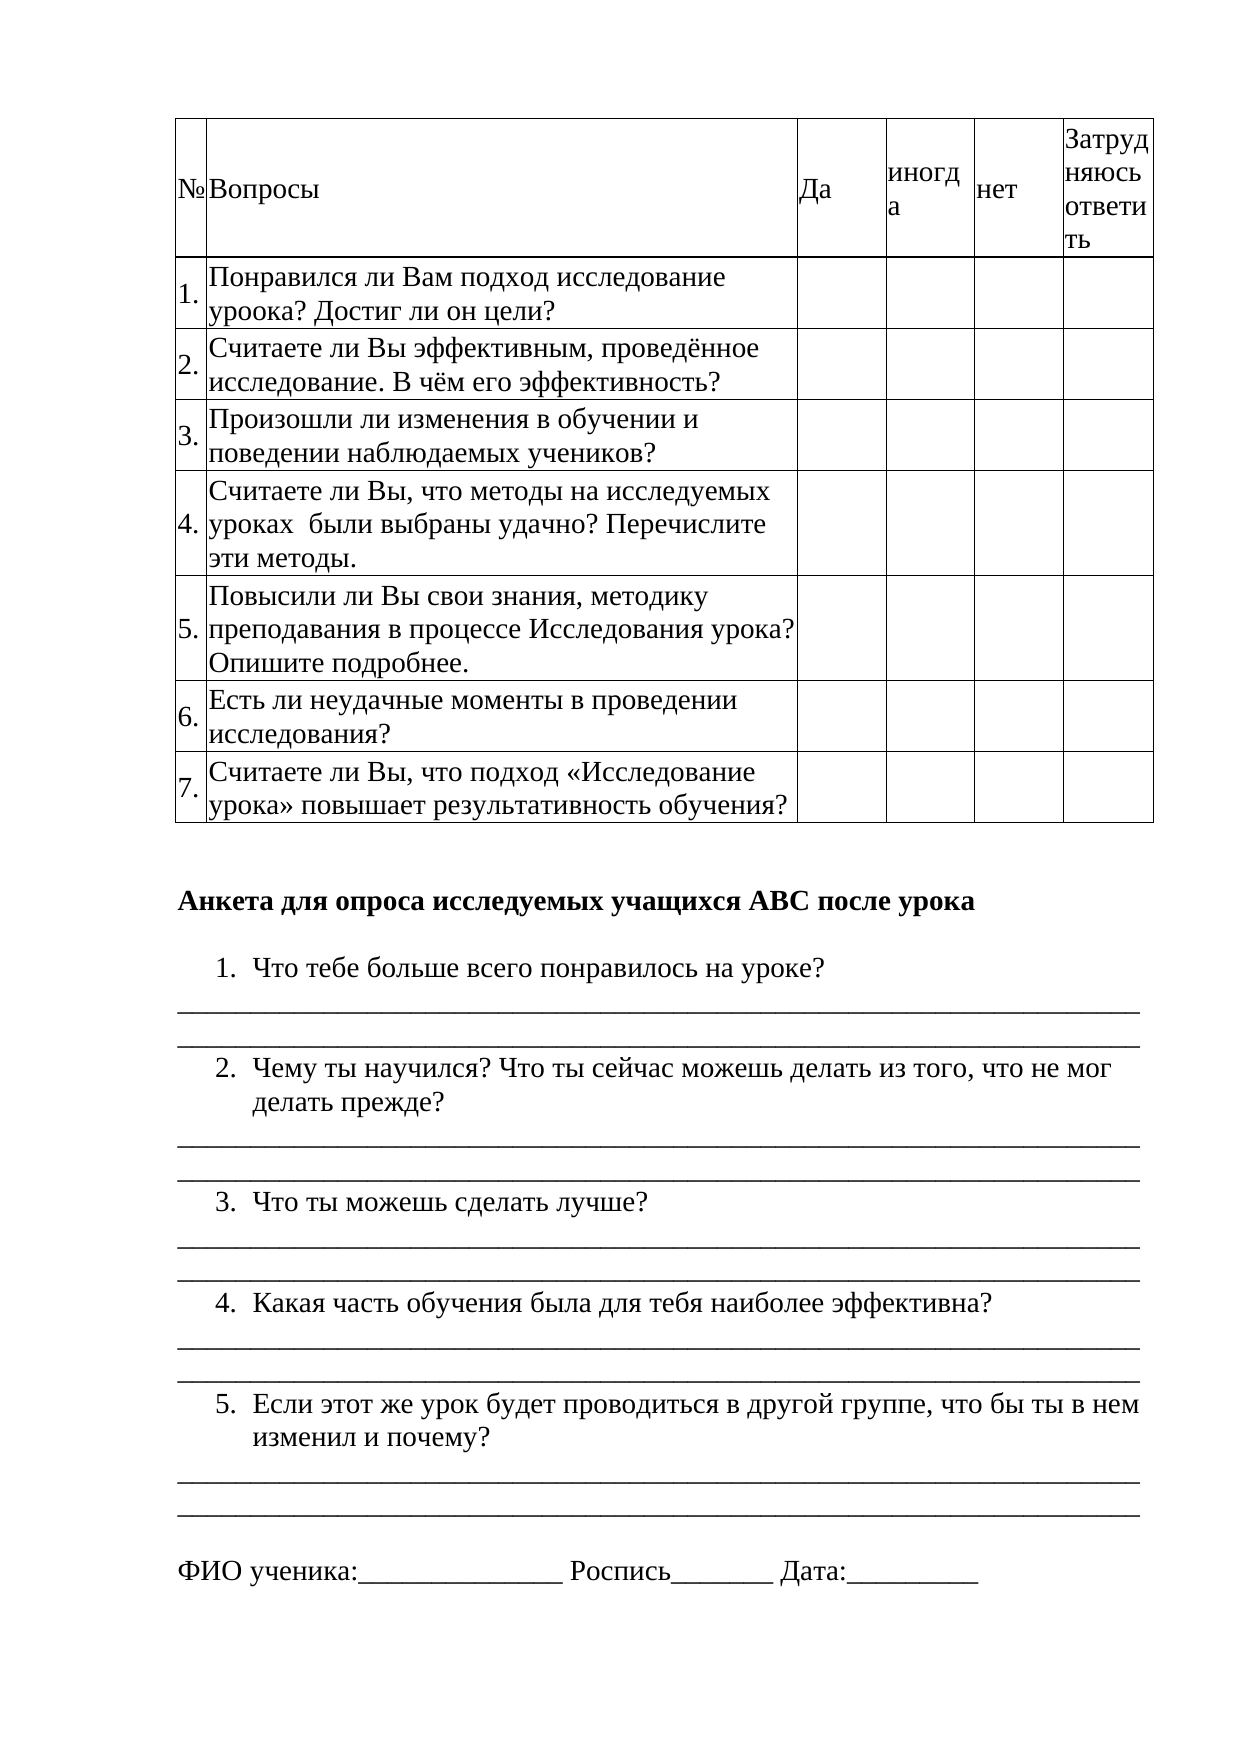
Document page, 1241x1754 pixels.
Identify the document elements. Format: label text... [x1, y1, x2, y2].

table_cell Считаете ли Вы эффективным, проведённое исследование. В чём его эффективность? [207, 329, 797, 399]
table_cell 7. [176, 752, 206, 822]
table_cell [798, 681, 886, 751]
list Чему ты научился? Что ты сейчас можешь делать из того, что не мог делать прежде? [215, 1050, 1152, 1117]
text __________________________________________________________________ [177, 1486, 1152, 1520]
table_cell 1. [176, 258, 206, 328]
text __________________________________________________________________ [177, 1352, 1152, 1386]
list Что тебе больше всего понравилось на уроке? [215, 950, 1152, 983]
text __________________________________________________________________ [177, 1017, 1152, 1050]
table_cell [1064, 752, 1153, 822]
table_cell [887, 329, 974, 399]
list Какая часть обучения была для тебя наиболее эффективна? [215, 1285, 1152, 1319]
text __________________________________________________________________ [177, 1319, 1152, 1352]
table_cell [975, 258, 1063, 328]
table_cell [798, 752, 886, 822]
table_cell 6. [176, 681, 206, 751]
table_cell [1064, 471, 1153, 575]
table_cell [887, 576, 974, 680]
table_cell Считаете ли Вы, что методы на исследуемых уроках были выбраны удачно? Перечислите эти методы. [207, 471, 797, 575]
table_cell [887, 258, 974, 328]
table_cell [1064, 329, 1153, 399]
table_cell 4. [176, 471, 206, 575]
table_cell [975, 471, 1063, 575]
text ФИО ученика:______________ Роспись_______ Дата:_________ [177, 1553, 1152, 1587]
table_cell Произошли ли изменения в обучении и поведении наблюдаемых учеников? [207, 400, 797, 470]
table_cell 2. [176, 329, 206, 399]
text __________________________________________________________________ [177, 1151, 1152, 1184]
table_cell [887, 681, 974, 751]
table_cell Понравился ли Вам подход исследование уроока? Достиг ли он цели? [207, 258, 797, 328]
table_cell [975, 329, 1063, 399]
table_cell [1064, 681, 1153, 751]
table_header № [176, 119, 206, 256]
text __________________________________________________________________ [177, 1218, 1152, 1252]
text __________________________________________________________________ [177, 1117, 1152, 1151]
table_header Вопросы [207, 119, 797, 256]
text __________________________________________________________________ [177, 1252, 1152, 1285]
table_cell [798, 258, 886, 328]
text Анкета для опроса исследуемых учащихся АВС после урока [177, 883, 1152, 916]
text __________________________________________________________________ [177, 983, 1152, 1017]
table_cell [1064, 576, 1153, 680]
list Что ты можешь сделать лучше? [215, 1184, 1152, 1218]
table_cell [887, 400, 974, 470]
table_cell [798, 471, 886, 575]
table_cell Повысили ли Вы свои знания, методику преподавания в процессе Исследования урока? Опишите подробнее. [207, 576, 797, 680]
text __________________________________________________________________ [177, 1453, 1152, 1486]
table_cell [975, 400, 1063, 470]
table_cell [975, 752, 1063, 822]
table_cell Считаете ли Вы, что подход «Исследование урока» повышает результативность обучения? [207, 752, 797, 822]
table_cell Есть ли неудачные моменты в проведении исследования? [207, 681, 797, 751]
table_cell [975, 576, 1063, 680]
table_cell [798, 400, 886, 470]
table_cell [887, 471, 974, 575]
table_cell [798, 329, 886, 399]
table_header Затрудняюсь ответить [1064, 119, 1153, 256]
table_cell [887, 752, 974, 822]
list Если этот же урок будет проводиться в другой группе, что бы ты в нем изменил и почему? [215, 1386, 1152, 1453]
table_header нет [975, 119, 1063, 256]
table_header иногда [887, 119, 974, 256]
table_cell [798, 576, 886, 680]
table_cell 3. [176, 400, 206, 470]
table_cell [975, 681, 1063, 751]
table_cell [1064, 400, 1153, 470]
table_cell [1064, 258, 1153, 328]
table_cell 5. [176, 576, 206, 680]
table_header Да [798, 119, 886, 256]
